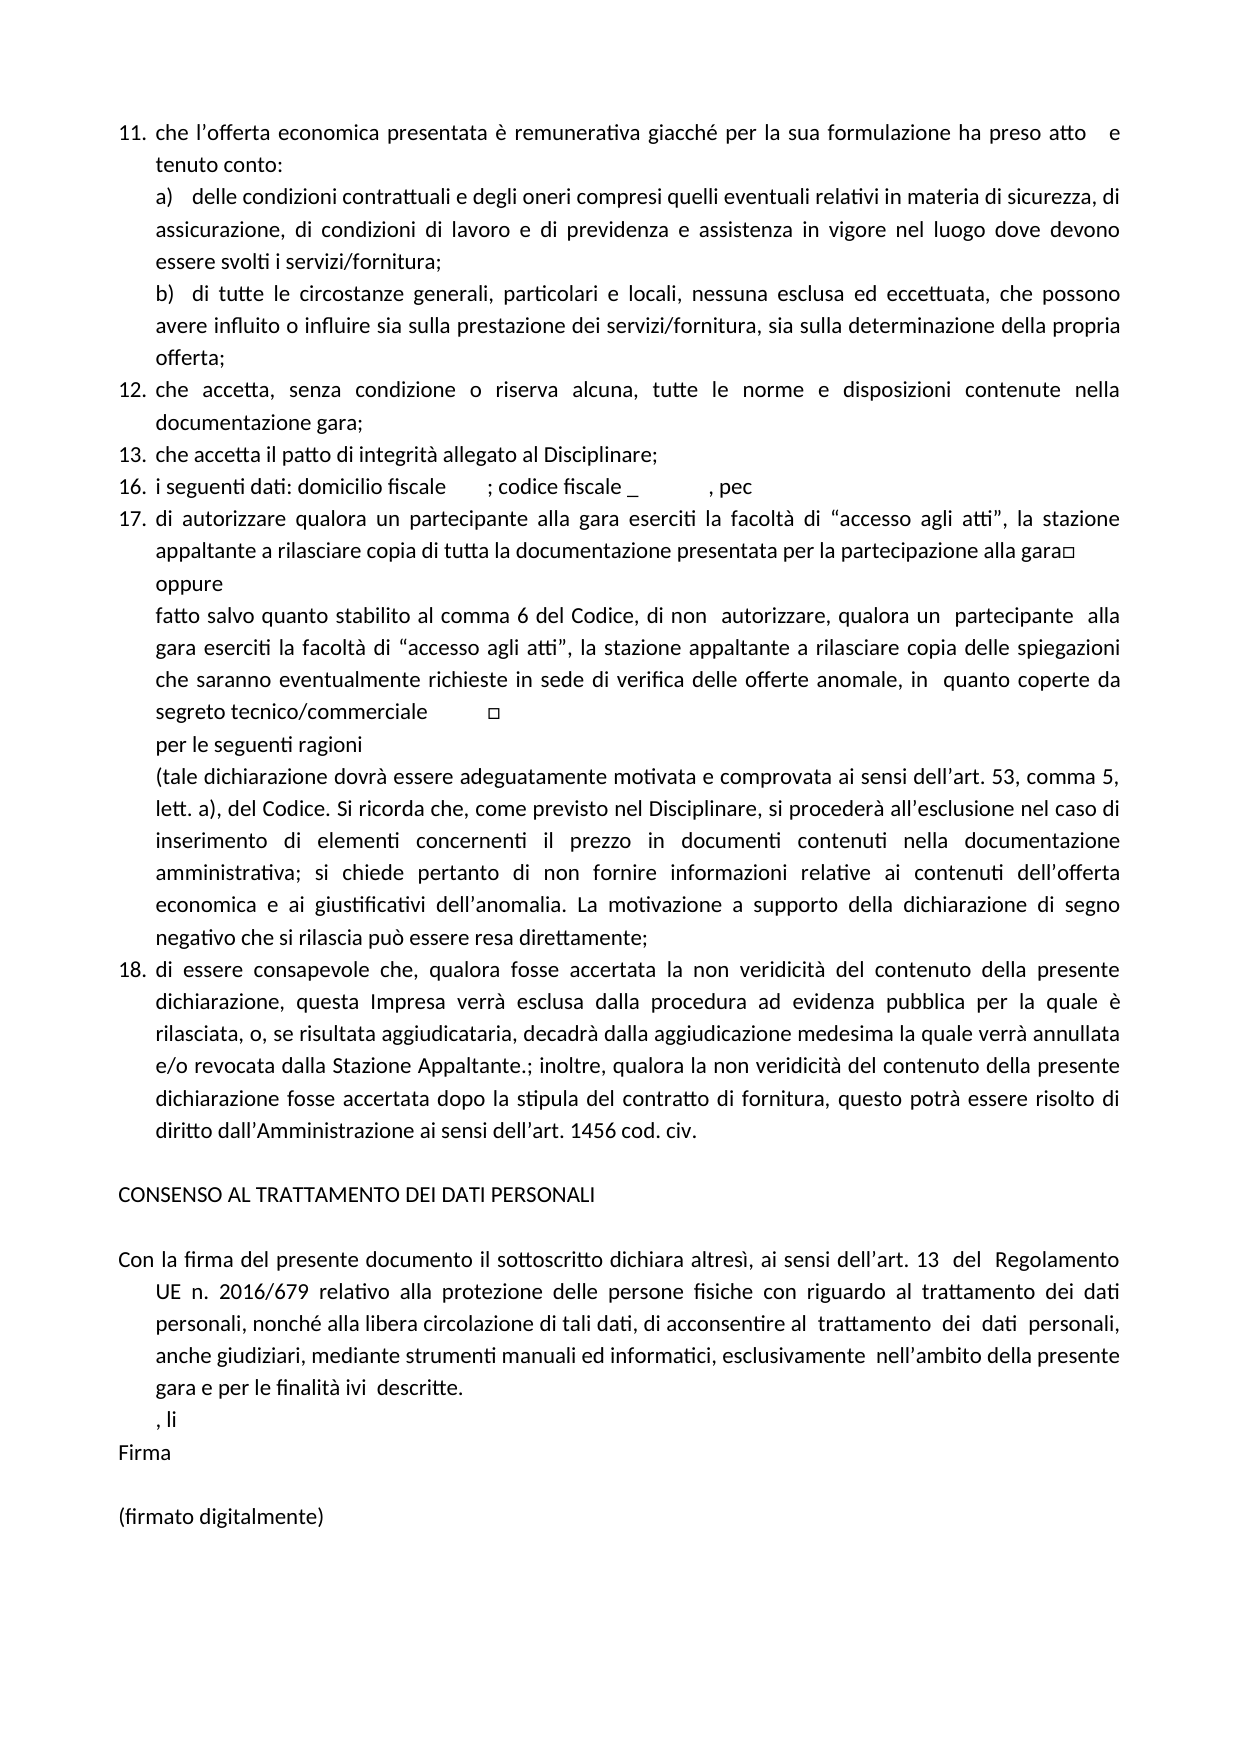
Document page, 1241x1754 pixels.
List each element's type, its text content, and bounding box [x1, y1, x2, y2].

text (firmato digitalmente) [118, 1502, 1122, 1530]
text oppure [118, 569, 1122, 597]
text Firma [118, 1438, 1122, 1466]
text 16. i seguenti dati: domicilio fiscale ; codice fiscale _ , pec [118, 472, 1122, 500]
text , li [118, 1406, 1122, 1434]
text 17. di autorizzare qualora un partecipante alla gara eserciti la facoltà di “accesso agli atti”, la stazione appaltante a rilasciare copia di tutta la documentazione presentata per la partecipazione alla gara□ [118, 504, 1122, 564]
text b) di tutte le circostanze generali, particolari e locali, nessuna esclusa ed eccettuata, che possono avere influito o influire sia sulla prestazione dei servizi/fornitura, sia sulla determinazione della propria offerta; [118, 279, 1122, 371]
text 18. di essere consapevole che, qualora fosse accertata la non veridicità del contenuto della presente dichiarazione, questa Impresa verrà esclusa dalla procedura ad evidenza pubblica per la quale è rilasciata, o, se risultata aggiudicataria, decadrà dalla aggiudicazione medesima la quale verrà annullata e/o revocata dalla Stazione Appaltante.; inoltre, qualora la non veridicità del contenuto della presente dichiarazione fosse accertata dopo la stipula del contratto di fornitura, questo potrà essere risolto di diritto dall’Amministrazione ai sensi dell’art. 1456 cod. civ. [118, 955, 1122, 1144]
text 12. che accetta, senza condizione o riserva alcuna, tutte le norme e disposizioni contenute nella documentazione gara; [118, 376, 1122, 436]
text (tale dichiarazione dovrà essere adeguatamente motivata e comprovata ai sensi dell’art. 53, comma 5, lett. a), del Codice. Si ricorda che, come previsto nel Disciplinare, si procederà all’esclusione nel caso di inserimento di elementi concernenti il prezzo in documenti contenuti nella documentazione amministrativa; si chiede pertanto di non fornire informazioni relative ai contenuti dell’offerta economica e ai giustificativi dell’anomalia. La motivazione a supporto della dichiarazione di segno negativo che si rilascia può essere resa direttamente; [118, 762, 1122, 951]
text Con la firma del presente documento il sottoscritto dichiara altresì, ai sensi dell’art. 13 del Regolamento UE n. 2016/679 relativo alla protezione delle persone fisiche con riguardo al trattamento dei dati personali, nonché alla libera circolazione di tali dati, di acconsentire al trattamento dei dati personali, anche giudiziari, mediante strumenti manuali ed informatici, esclusivamente nell’ambito della presente gara e per le finalità ivi descritte. [118, 1245, 1122, 1401]
text 11. che l’offerta economica presentata è remunerativa giacché per la sua formulazione ha preso atto e tenuto conto: [118, 118, 1122, 178]
text a) delle condizioni contrattuali e degli oneri compresi quelli eventuali relativi in materia di sicurezza, di assicurazione, di condizioni di lavoro e di previdenza e assistenza in vigore nel luogo dove devono essere svolti i servizi/fornitura; [118, 182, 1122, 275]
text 13. che accetta il patto di integrità allegato al Disciplinare; [118, 440, 1122, 468]
text fatto salvo quanto stabilito al comma 6 del Codice, di non autorizzare, qualora un partecipante alla gara eserciti la facoltà di “accesso agli atti”, la stazione appaltante a rilasciare copia delle spiegazioni che saranno eventualmente richieste in sede di verifica delle offerte anomale, in quanto coperte da segreto tecnico/commerciale □ [118, 601, 1122, 726]
text per le seguenti ragioni [118, 730, 1122, 758]
text CONSENSO AL TRATTAMENTO DEI DATI PERSONALI [118, 1180, 1122, 1208]
